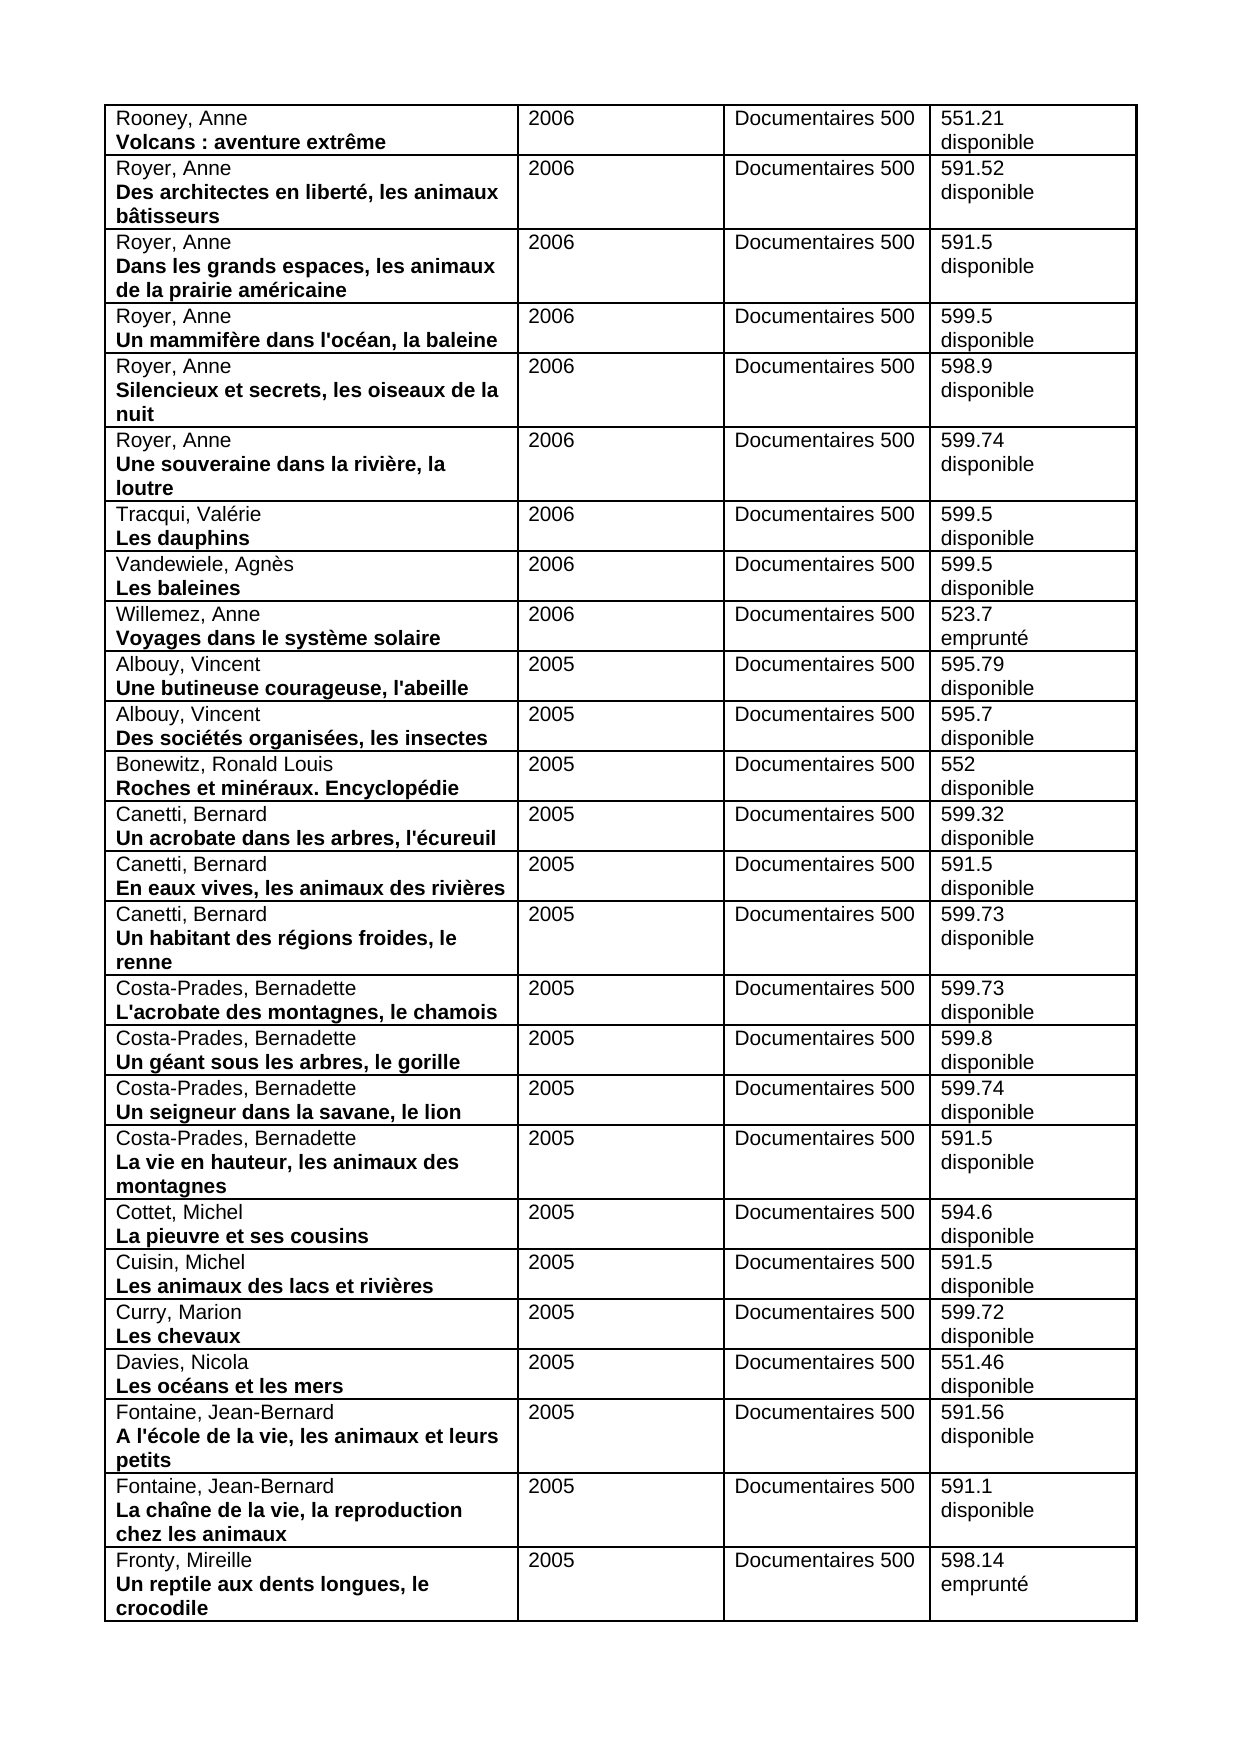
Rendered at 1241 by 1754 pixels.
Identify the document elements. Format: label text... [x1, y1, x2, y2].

table_cell Fontaine, Jean-Bernard La chaîne de la vie, la reproduction chez les animaux [106, 1474, 517, 1546]
table_cell Cuisin, Michel Les animaux des lacs et rivières [106, 1250, 517, 1298]
table_cell Documentaires 500 [725, 106, 929, 154]
table_cell Documentaires 500 [725, 1400, 929, 1472]
table_cell 2005 [519, 1548, 723, 1620]
table_cell 551.46 disponible [931, 1350, 1135, 1398]
table_cell 591.5 disponible [931, 230, 1135, 302]
table_cell Documentaires 500 [725, 502, 929, 550]
table_cell Rooney, Anne Volcans : aventure extrême [106, 106, 517, 154]
table_cell Costa-Prades, Bernadette La vie en hauteur, les animaux des montagnes [106, 1126, 517, 1198]
table_cell 2006 [519, 428, 723, 500]
table_cell Documentaires 500 [725, 1076, 929, 1124]
table_cell Documentaires 500 [725, 802, 929, 850]
table_cell 2005 [519, 976, 723, 1024]
table_cell 2006 [519, 552, 723, 600]
table_cell Documentaires 500 [725, 976, 929, 1024]
table_cell Fronty, Mireille Un reptile aux dents longues, le crocodile [106, 1548, 517, 1620]
table_cell 2005 [519, 652, 723, 700]
table_cell Willemez, Anne Voyages dans le système solaire [106, 602, 517, 650]
table_cell Documentaires 500 [725, 1250, 929, 1298]
table_cell 2005 [519, 1400, 723, 1472]
table_cell 598.14 emprunté [931, 1548, 1135, 1620]
table_cell Royer, Anne Des architectes en liberté, les animaux bâtisseurs [106, 156, 517, 228]
table_cell Documentaires 500 [725, 702, 929, 750]
table_cell 2005 [519, 902, 723, 974]
table_cell 2006 [519, 304, 723, 352]
table_cell 523.7 emprunté [931, 602, 1135, 650]
table_cell 599.73 disponible [931, 902, 1135, 974]
table_cell 599.5 disponible [931, 304, 1135, 352]
table_cell Royer, Anne Un mammifère dans l'océan, la baleine [106, 304, 517, 352]
table_cell 2005 [519, 1350, 723, 1398]
table_cell 599.32 disponible [931, 802, 1135, 850]
table_cell 2005 [519, 802, 723, 850]
table_cell Documentaires 500 [725, 902, 929, 974]
table_cell 591.1 disponible [931, 1474, 1135, 1546]
table_cell Albouy, Vincent Des sociétés organisées, les insectes [106, 702, 517, 750]
table_cell Canetti, Bernard Un acrobate dans les arbres, l'écureuil [106, 802, 517, 850]
table_cell Documentaires 500 [725, 1300, 929, 1348]
table_cell 2005 [519, 852, 723, 900]
table_cell 595.79 disponible [931, 652, 1135, 700]
table_cell Documentaires 500 [725, 156, 929, 228]
table_cell 552 disponible [931, 752, 1135, 800]
table_cell 599.5 disponible [931, 502, 1135, 550]
table_cell Bonewitz, Ronald Louis Roches et minéraux. Encyclopédie [106, 752, 517, 800]
table_cell 2005 [519, 1250, 723, 1298]
table_cell Documentaires 500 [725, 354, 929, 426]
table_cell Royer, Anne Silencieux et secrets, les oiseaux de la nuit [106, 354, 517, 426]
table_cell 591.5 disponible [931, 852, 1135, 900]
table_cell 591.52 disponible [931, 156, 1135, 228]
table_cell 2005 [519, 1026, 723, 1074]
table_cell 2005 [519, 752, 723, 800]
table_cell Royer, Anne Dans les grands espaces, les animaux de la prairie américaine [106, 230, 517, 302]
table_cell Documentaires 500 [725, 852, 929, 900]
table_cell Vandewiele, Agnès Les baleines [106, 552, 517, 600]
table_cell 594.6 disponible [931, 1200, 1135, 1248]
table_cell Documentaires 500 [725, 230, 929, 302]
table_cell Documentaires 500 [725, 752, 929, 800]
table_cell Curry, Marion Les chevaux [106, 1300, 517, 1348]
table_cell 598.9 disponible [931, 354, 1135, 426]
table_cell 2006 [519, 502, 723, 550]
table_cell 599.8 disponible [931, 1026, 1135, 1074]
table_cell Canetti, Bernard Un habitant des régions froides, le renne [106, 902, 517, 974]
table_cell 595.7 disponible [931, 702, 1135, 750]
table_cell Fontaine, Jean-Bernard A l'école de la vie, les animaux et leurs petits [106, 1400, 517, 1472]
table_cell 599.5 disponible [931, 552, 1135, 600]
table_cell Costa-Prades, Bernadette Un seigneur dans la savane, le lion [106, 1076, 517, 1124]
table_cell Documentaires 500 [725, 1026, 929, 1074]
table_cell Canetti, Bernard En eaux vives, les animaux des rivières [106, 852, 517, 900]
table_cell 2005 [519, 1474, 723, 1546]
table_cell Davies, Nicola Les océans et les mers [106, 1350, 517, 1398]
table_cell 591.5 disponible [931, 1126, 1135, 1198]
table_cell 2005 [519, 1200, 723, 1248]
table_cell 591.5 disponible [931, 1250, 1135, 1298]
table_cell 599.74 disponible [931, 1076, 1135, 1124]
table_cell 599.73 disponible [931, 976, 1135, 1024]
table_cell 2005 [519, 702, 723, 750]
table_cell Royer, Anne Une souveraine dans la rivière, la loutre [106, 428, 517, 500]
table_cell 2006 [519, 106, 723, 154]
table_cell Documentaires 500 [725, 602, 929, 650]
table_cell Documentaires 500 [725, 1548, 929, 1620]
table_cell Documentaires 500 [725, 1474, 929, 1546]
table_cell 2005 [519, 1126, 723, 1198]
table_cell 599.74 disponible [931, 428, 1135, 500]
table_cell 2005 [519, 1076, 723, 1124]
table_cell Documentaires 500 [725, 552, 929, 600]
table_cell 551.21 disponible [931, 106, 1135, 154]
table_cell 2006 [519, 230, 723, 302]
table_cell 2006 [519, 602, 723, 650]
table_cell Tracqui, Valérie Les dauphins [106, 502, 517, 550]
table_cell Documentaires 500 [725, 1126, 929, 1198]
table_cell 2006 [519, 354, 723, 426]
table_cell Documentaires 500 [725, 1200, 929, 1248]
table_cell 591.56 disponible [931, 1400, 1135, 1472]
table_cell 2005 [519, 1300, 723, 1348]
table_cell 599.72 disponible [931, 1300, 1135, 1348]
table_cell Albouy, Vincent Une butineuse courageuse, l'abeille [106, 652, 517, 700]
table_cell Costa-Prades, Bernadette Un géant sous les arbres, le gorille [106, 1026, 517, 1074]
table_cell Documentaires 500 [725, 652, 929, 700]
table_cell Documentaires 500 [725, 428, 929, 500]
table_cell Documentaires 500 [725, 1350, 929, 1398]
table_cell 2006 [519, 156, 723, 228]
table_cell Cottet, Michel La pieuvre et ses cousins [106, 1200, 517, 1248]
table_cell Documentaires 500 [725, 304, 929, 352]
table_cell Costa-Prades, Bernadette L'acrobate des montagnes, le chamois [106, 976, 517, 1024]
